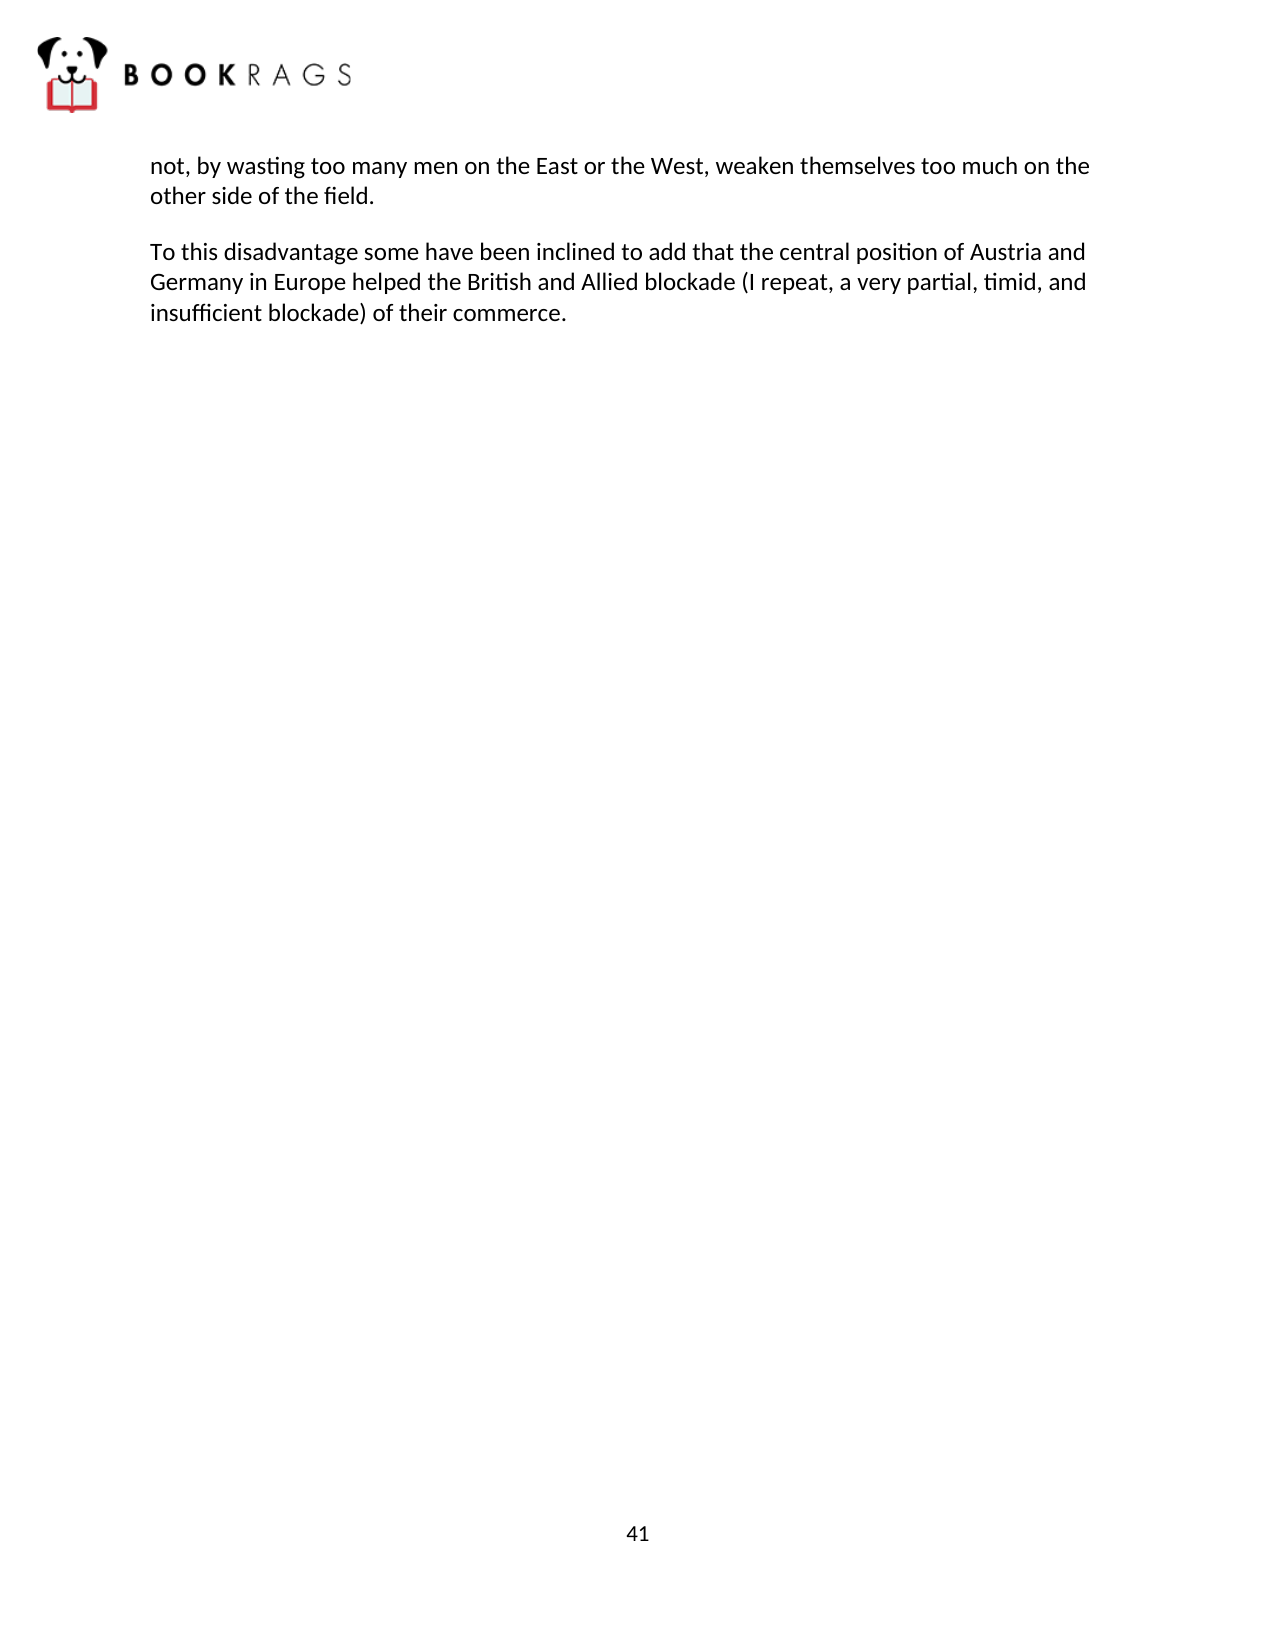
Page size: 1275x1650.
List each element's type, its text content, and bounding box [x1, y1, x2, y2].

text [150, 150, 1125, 211]
text To this disadvantage some have been inclined to add that the central position of Austria and Germany in Europe helped the British and Allied blockade (I repeat, a very partial, timid, and insufficient blockade) of their commerce. [150, 236, 1125, 328]
picture [37, 37, 351, 113]
